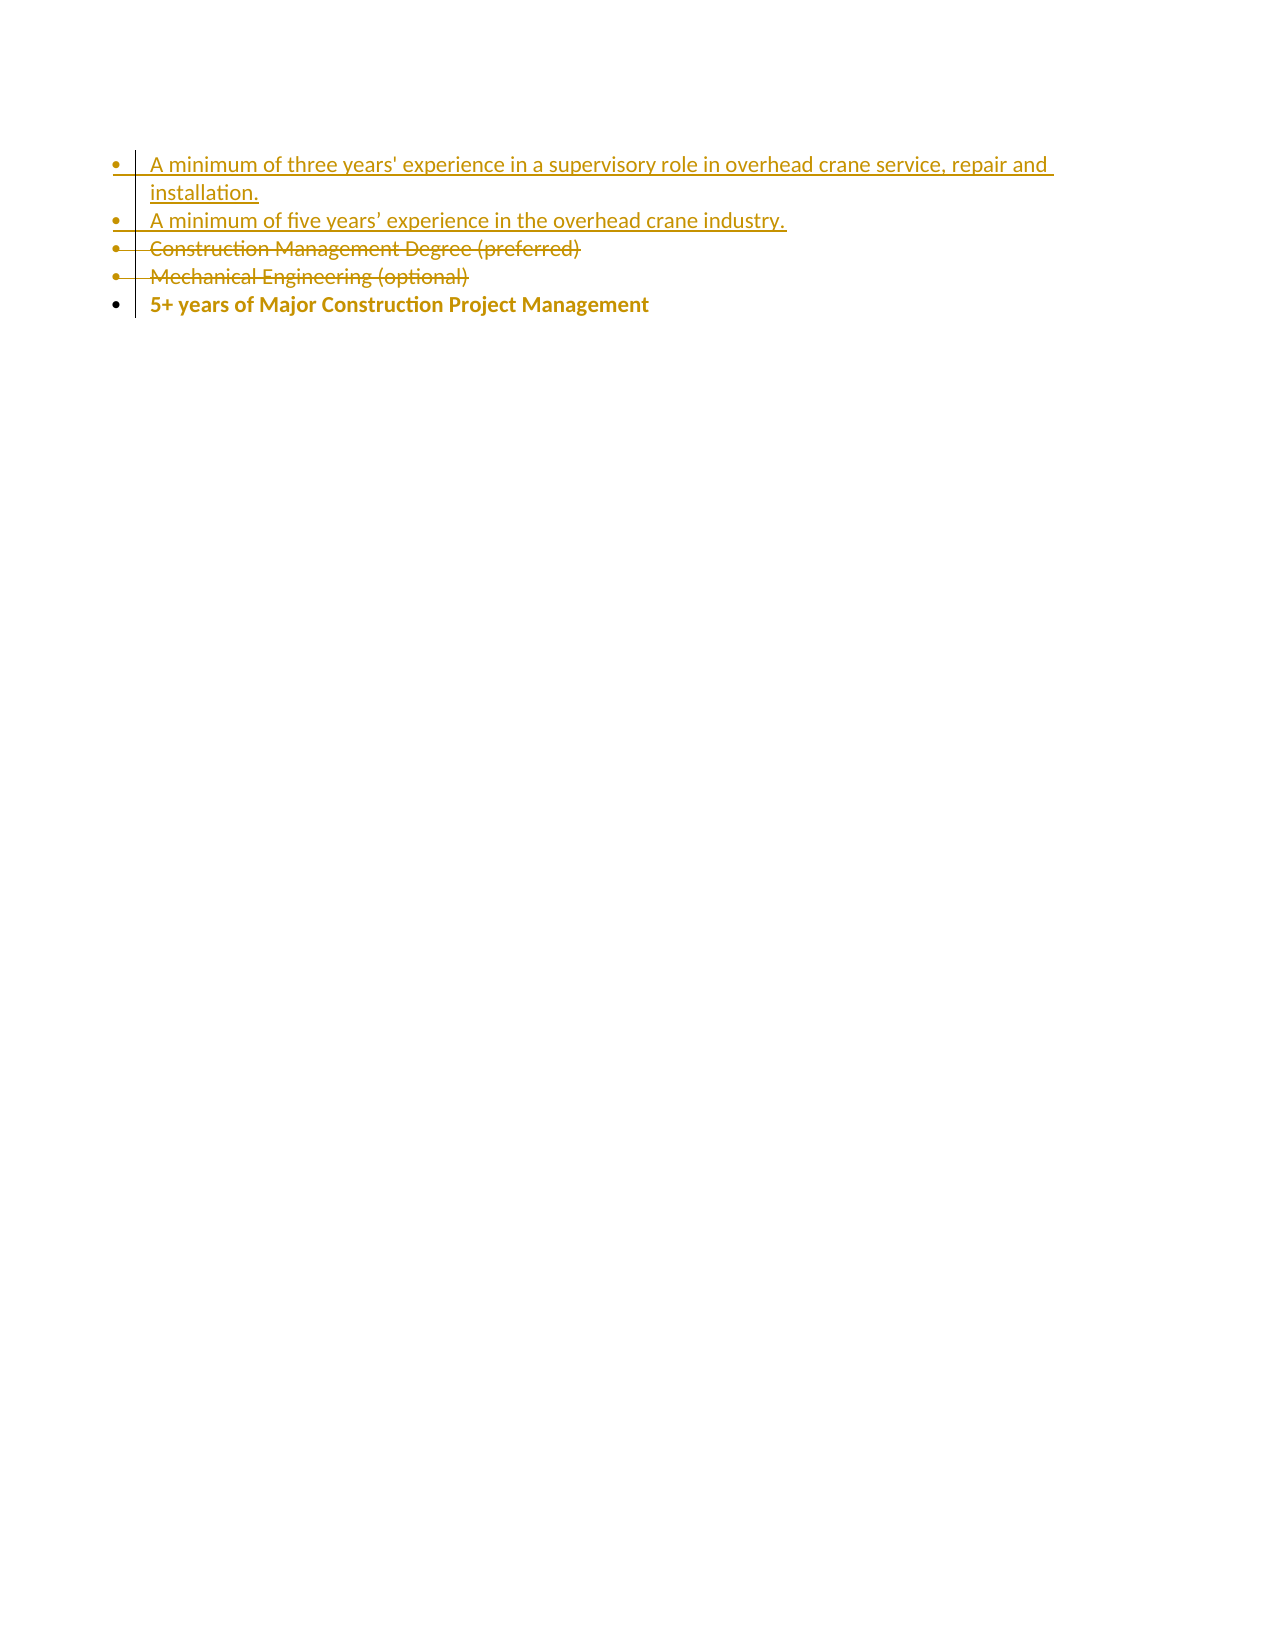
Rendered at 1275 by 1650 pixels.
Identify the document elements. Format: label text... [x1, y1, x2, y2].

list 5+ years of Major Construction Project Management [136, 290, 1125, 318]
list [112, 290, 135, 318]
